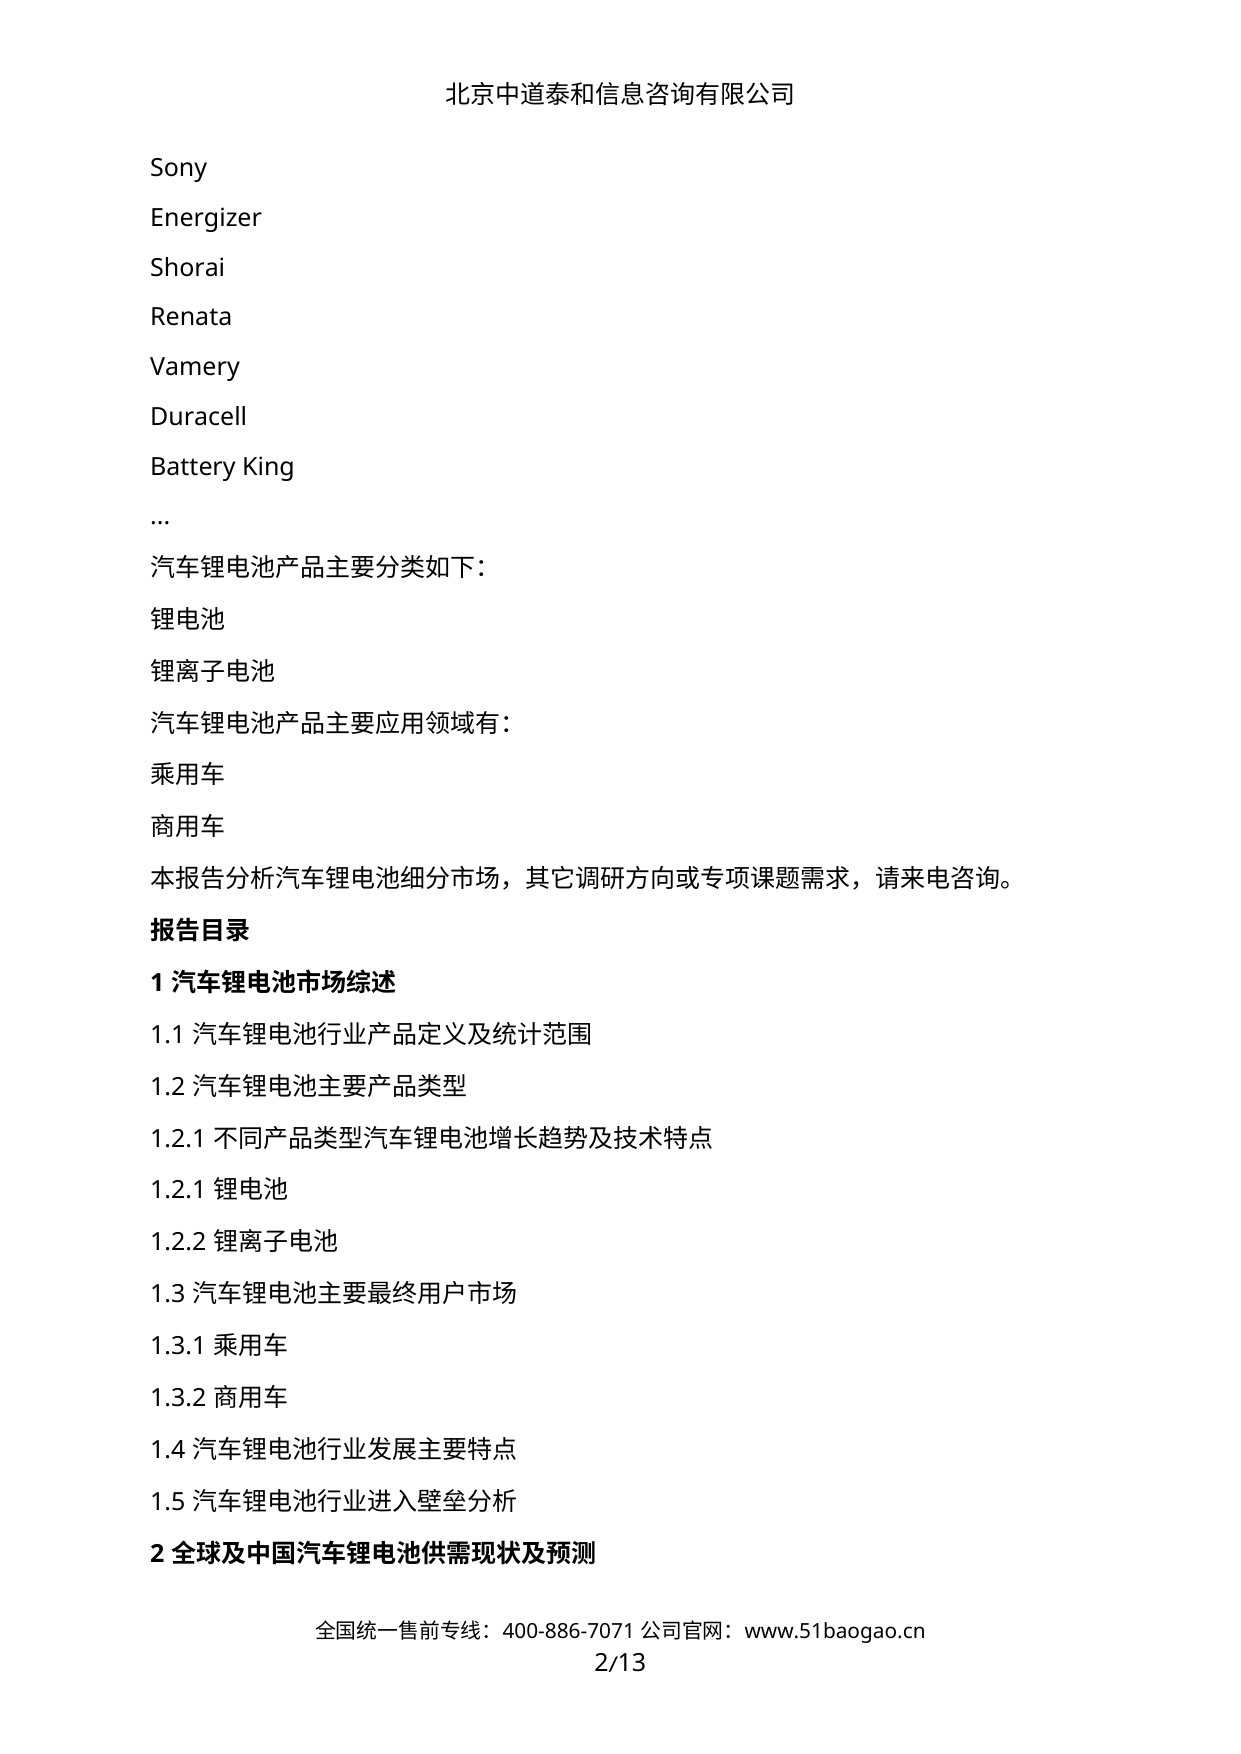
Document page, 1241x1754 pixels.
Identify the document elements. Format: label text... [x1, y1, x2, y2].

text 1.3 汽车锂电池主要最终用户市场 [150, 1274, 1090, 1310]
text 汽车锂电池产品主要应用领域有： [150, 703, 1090, 739]
text ... [150, 498, 1090, 532]
text Battery King [150, 448, 1090, 482]
text 锂电池 [150, 599, 1090, 636]
text 汽车锂电池产品主要分类如下： [150, 547, 1090, 584]
text 1.1 汽车锂电池行业产品定义及统计范围 [150, 1014, 1090, 1051]
text 1.2.2 锂离子电池 [150, 1222, 1090, 1258]
text 1.2.1 不同产品类型汽车锂电池增长趋势及技术特点 [150, 1118, 1090, 1154]
text 1.5 汽车锂电池行业进入壁垒分析 [150, 1481, 1090, 1517]
text Duracell [150, 398, 1090, 432]
text 2 全球及中国汽车锂电池供需现状及预测 [150, 1533, 1090, 1569]
text Energizer [150, 200, 1090, 234]
text 锂离子电池 [150, 651, 1090, 687]
text 1.3.2 商用车 [150, 1377, 1090, 1414]
text Shorai [150, 249, 1090, 283]
text 1.2 汽车锂电池主要产品类型 [150, 1066, 1090, 1102]
text Vamery [150, 349, 1090, 383]
text Sony [150, 150, 1090, 184]
text Renata [150, 299, 1090, 333]
text 1.4 汽车锂电池行业发展主要特点 [150, 1429, 1090, 1466]
text 乘用车 [150, 755, 1090, 791]
text 1 汽车锂电池市场综述 [150, 962, 1090, 999]
text 本报告分析汽车锂电池细分市场，其它调研方向或专项课题需求，请来电咨询。 [150, 859, 1090, 895]
text 报告目录 [150, 911, 1090, 947]
text 1.2.1 锂电池 [150, 1170, 1090, 1206]
text 1.3.1 乘用车 [150, 1326, 1090, 1362]
text 商用车 [150, 807, 1090, 843]
